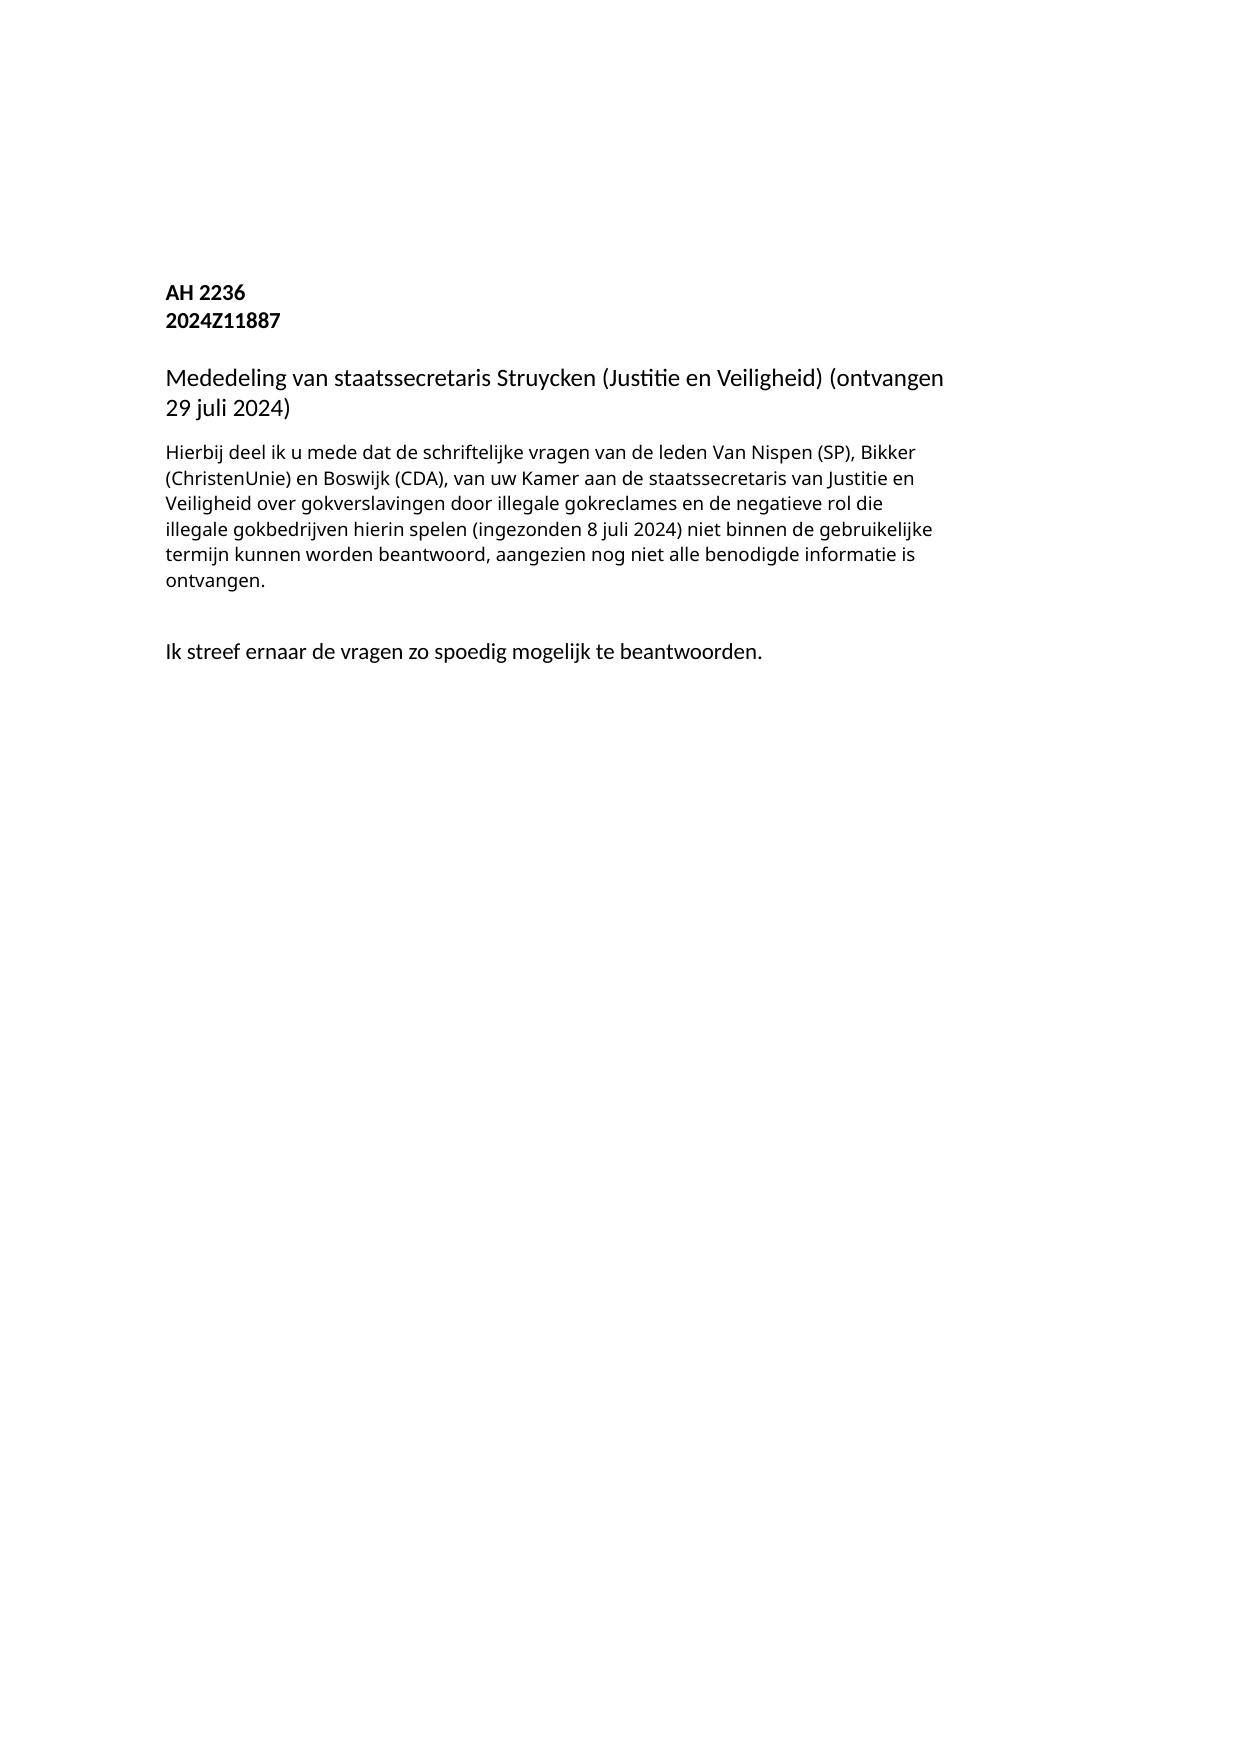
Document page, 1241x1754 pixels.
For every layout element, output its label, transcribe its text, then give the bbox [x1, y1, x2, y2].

text Hierbij deel ik u mede dat de schriftelijke vragen van de leden Van Nispen (SP), Bikker (ChristenUnie) en Boswijk (CDA), van uw Kamer aan de staatssecretaris van Justitie en Veiligheid over gokverslavingen door illegale gokreclames en de negatieve rol die illegale gokbedrijven hierin spelen (ingezonden 8 juli 2024) niet binnen de gebruikelijke termijn kunnen worden beantwoord, aangezien nog niet alle benodigde informatie is ontvangen. [165, 439, 947, 593]
text Mededeling van staatssecretaris Struycken (Justitie en Veiligheid) (ontvangen 29 juli 2024) [165, 362, 947, 423]
text AH 2236 [165, 278, 947, 306]
text 2024Z11887 [165, 306, 947, 334]
text Ik streef ernaar de vragen zo spoedig mogelijk te beantwoorden. [165, 637, 947, 665]
